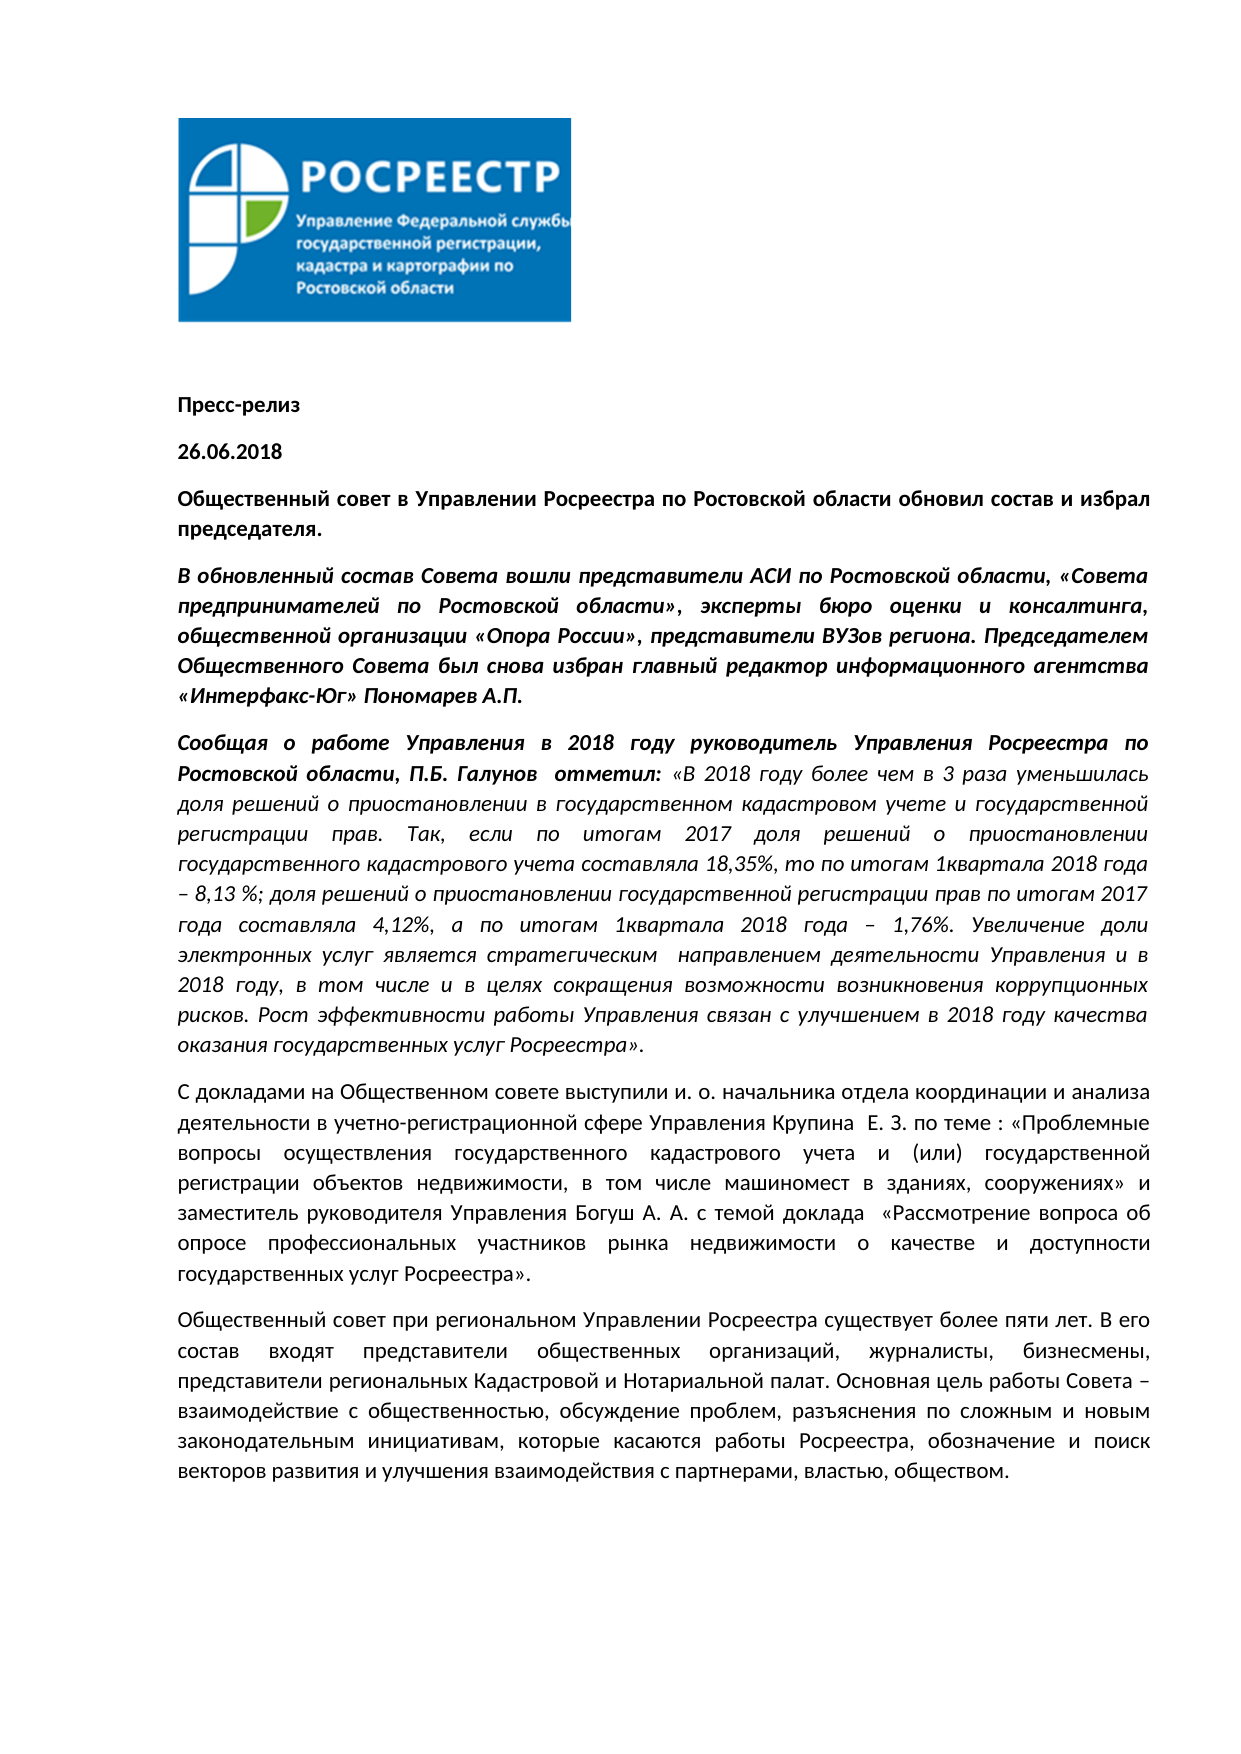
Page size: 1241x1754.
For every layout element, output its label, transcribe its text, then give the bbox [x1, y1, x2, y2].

text Пресс-релиз [177, 390, 1152, 418]
picture [177, 118, 572, 325]
text Общественный совет в Управлении Росреестра по Ростовской области обновил состав и избрал председателя. [177, 484, 1152, 542]
text Сообщая о работе Управления в 2018 году руководитель Управления Росреестра по Ростовской области, П.Б. Галунов отметил: «В 2018 году более чем в 3 раза уменьшилась доля решений о приостановлении в государственном кадастровом учете и государственной регистрации прав. Так, если по итогам 2017 доля решений о приостановлении государственного кадастрового учета составляла 18,35%, то по итогам 1квартала 2018 года – 8,13 %; доля решений о приостановлении государственной регистрации прав по итогам 2017 года составляла 4,12%, а по итогам 1квартала 2018 года – 1,76%. Увеличение доли электронных услуг является стратегическим направлением деятельности Управления и в 2018 году, в том числе и в целях сокращения возможности возникновения коррупционных рисков. Рост эффективности работы Управления связан с улучшением в 2018 году качества оказания государственных услуг Росреестра». [177, 728, 1152, 1058]
text В обновленный состав Совета вошли представители АСИ по Ростовской области, «Совета предпринимателей по Ростовской области», эксперты бюро оценки и консалтинга, общественной организации «Опора России», представители ВУЗов региона. Председателем Общественного Совета был снова избран главный редактор информационного агентства «Интерфакс-Юг» Пономарев А.П. [177, 561, 1152, 709]
text Общественный совет при региональном Управлении Росреестра существует более пяти лет. В его состав входят представители общественных организаций, журналисты, бизнесмены, представители региональных Кадастровой и Нотариальной палат. Основная цель работы Совета – взаимодействие с общественностью, обсуждение проблем, разъяснения по сложным и новым законодательным инициативам, которые касаются работы Росреестра, обозначение и поиск векторов развития и улучшения взаимодействия с партнерами, властью, обществом. [177, 1306, 1152, 1484]
text С докладами на Общественном совете выступили и. о. начальника отдела координации и анализа деятельности в учетно-регистрационной сфере Управления Крупина Е. З. по теме : «Проблемные вопросы осуществления государственного кадастрового учета и (или) государственной регистрации объектов недвижимости, в том числе машиномест в зданиях, сооружениях» и заместитель руководителя Управления Богуш А. А. с темой доклада «Рассмотрение вопроса об опросе профессиональных участников рынка недвижимости о качестве и доступности государственных услуг Росреестра». [177, 1077, 1152, 1287]
text 26.06.2018 [177, 437, 1152, 465]
